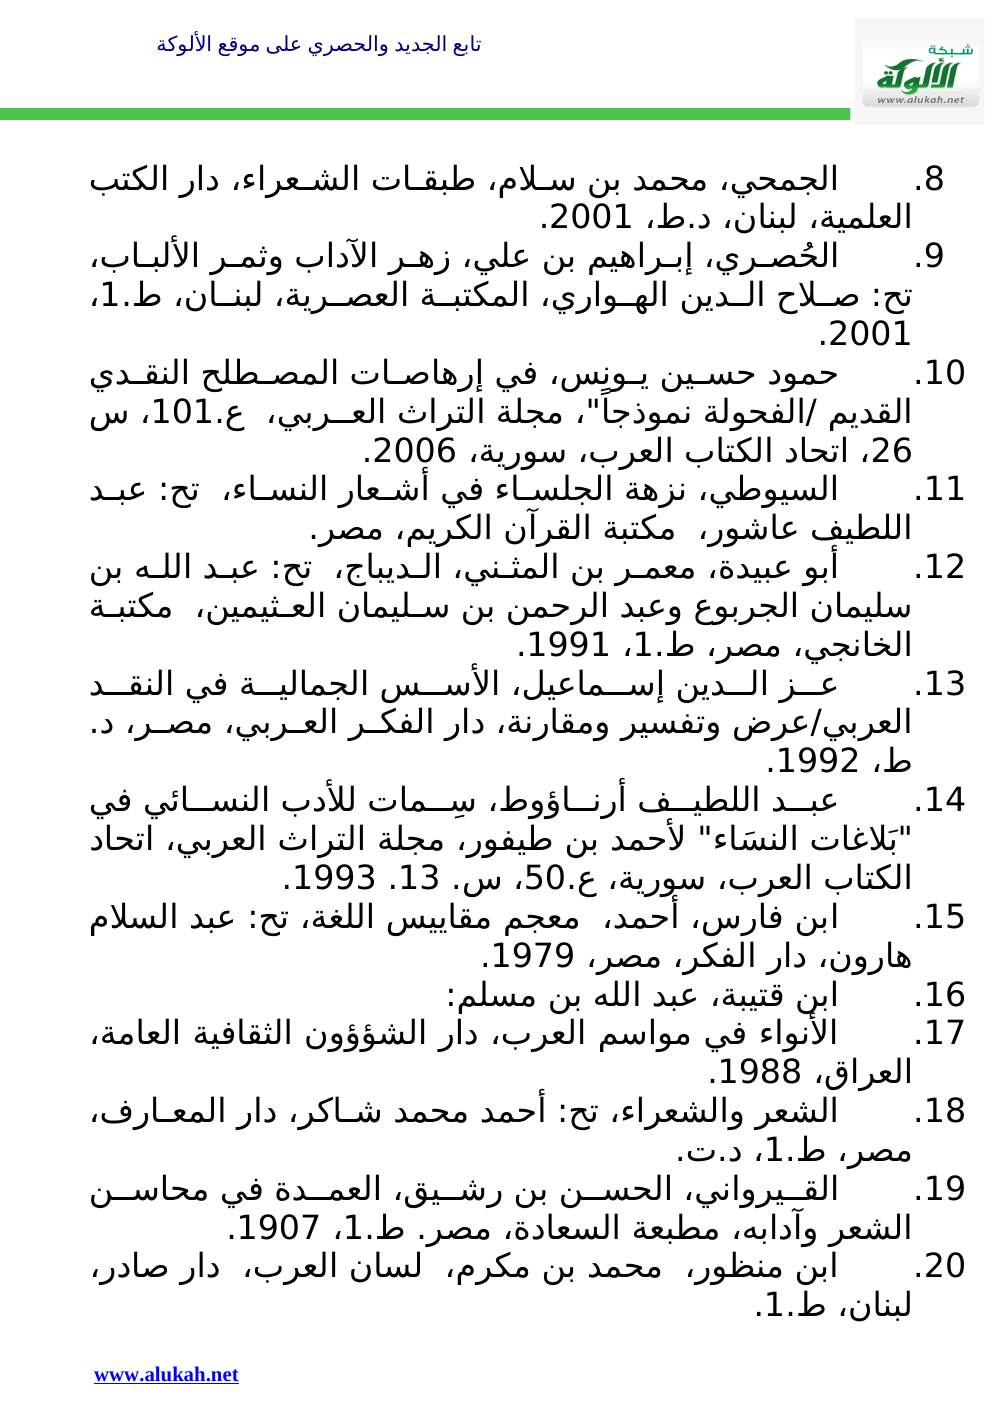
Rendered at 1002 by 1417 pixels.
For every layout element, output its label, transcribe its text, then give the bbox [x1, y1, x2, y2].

list السيوطي، نزهة الجلساء في أشعار النساء، تح: عبد اللطيف عاشور، مكتبة القرآن الكريم، مصر. [89, 470, 913, 548]
list ابن منظور، محمد بن مكرم، لسان العرب، دار صادر، لبنان، ط.1. [89, 1247, 913, 1325]
list عبد اللطيف أرناؤوط، سِمات للأدب النسائي في "بَلاغات النسَاء" لأحمد بن طيفور، مجلة التراث العربي، اتحاد الكتاب العرب، سورية، ع.50، س. 13. 1993. [89, 781, 913, 897]
list ابن قتيبة، عبد الله بن مسلم: [89, 975, 913, 1014]
list ابن فارس، أحمد، معجم مقاييس اللغة، تح: عبد السلام هارون، دار الفكر، مصر، 1979. [89, 897, 913, 975]
list القيرواني، الحسن بن رشيق، العمدة في محاسن الشعر وآدابه، مطبعة السعادة، مصر. ط.1، 1907. [89, 1169, 913, 1247]
list الحُصري، إبراهيم بن علي، زهر الآداب وثمر الألباب، تح: صلاح الدين الهواري، المكتبة العصرية، لبنان، ط.1، 2001. [89, 237, 913, 353]
list الأنواء في مواسم العرب، دار الشؤؤون الثقافية العامة، العراق، 1988. [89, 1014, 913, 1092]
list عز الدين إسماعيل، الأسس الجمالية في النقد العربي/عرض وتفسير ومقارنة، دار الفكر العربي، مصر، د. ط، 1992. [89, 664, 913, 781]
list الشعر والشعراء، تح: أحمد محمد شاكر، دار المعارف، مصر، ط.1، د.ت. [89, 1092, 913, 1169]
list حمود حسين يونس، في إرهاصات المصطلح النقدي القديم /الفحولة نموذجاً"، مجلة التراث العربي، ع.101، س26، اتحاد الكتاب العرب، سورية، 2006. [89, 353, 913, 470]
list أبو عبيدة، معمر بن المثني، الديباج، تح: عبد الله بن سليمان الجربوع وعبد الرحمن بن سليمان العثيمين، مكتبة الخانجي، مصر، ط.1، 1991. [89, 548, 913, 664]
list الجمحي، محمد بن سلام، طبقات الشعراء، دار الكتب العلمية، لبنان، د.ط، 2001. [89, 159, 913, 237]
